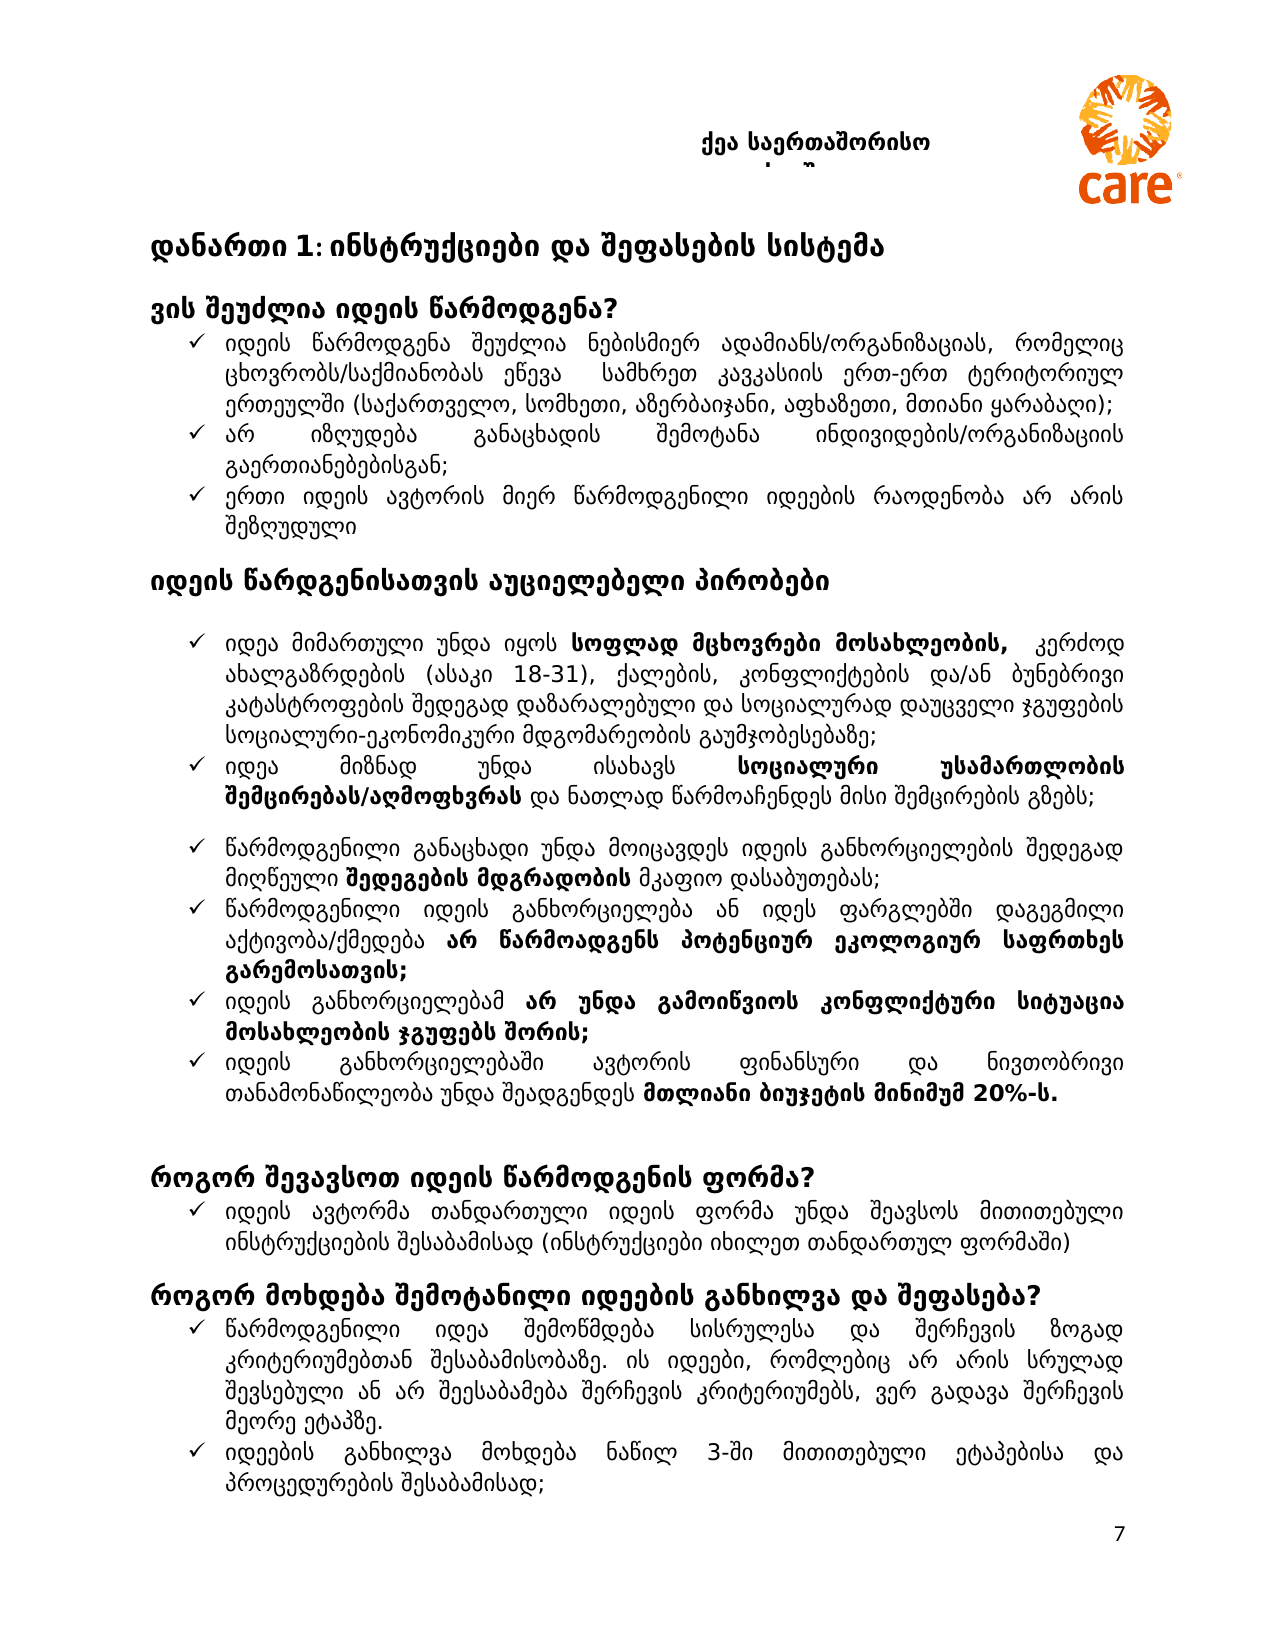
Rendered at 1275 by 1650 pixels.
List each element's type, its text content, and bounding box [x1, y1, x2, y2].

list იდეის განხორციელებამ არ უნდა გამოიწვიოს კონფლიქტური სიტუაცია მოსახლეობის ჯგუფებს შორის; [187, 988, 1125, 1045]
subtitle დანართი 1: ინსტრუქციები და შეფასების სისტემა [150, 229, 1125, 263]
subtitle როგორ შევავსოთ იდეის წარმოდგენის ფორმა? [150, 1162, 1125, 1194]
list იდეა მიზნად უნდა ისახავს სოციალური უსამართლობის შემცირებას/აღმოფხვრას და ნათლად წარმოაჩენდეს მისი შემცირების გზებს; [187, 753, 1125, 810]
list იდეა მიმართული უნდა იყოს სოფლად მცხოვრები მოსახლეობის, კერძოდ ახალგაზრდების (ასაკი 18-31), ქალების, კონფლიქტების და/ან ბუნებრივი კატასტროფების შედეგად დაზარალებული და სოციალურად დაუცველი ჯგუფების სოციალური-ეკონომიკური მდგომარეობის გაუმჯობესებაზე; [187, 630, 1125, 749]
list არ იზღუდება განაცხადის შემოტანა ინდივიდების/ორგანიზაციის გაერთიანებებისგან; [187, 422, 1125, 479]
list წარმოდგენილი იდეა შემოწმდება სისრულესა და შერჩევის ზოგად კრიტერიუმებთან შესაბამისობაზე. ის იდეები, რომლებიც არ არის სრულად შევსებული ან არ შეესაბამება შერჩევის კრიტერიუმებს, ვერ გადავა შერჩევის მეორე ეტაპზე. [187, 1317, 1125, 1435]
subtitle როგორ მოხდება შემოტანილი იდეების განხილვა და შეფასება? [150, 1280, 1125, 1312]
subtitle იდეის წარდგენისათვის აუციელებელი პირობები [150, 565, 1125, 597]
list იდეის განხორციელებაში ავტორის ფინანსური და ნივთობრივი თანამონაწილეობა უნდა შეადგენდეს მთლიანი ბიუჯეტის მინიმუმ 20%-ს. [187, 1049, 1125, 1107]
subtitle ვის შეუძლია იდეის წარმოდგენა? [150, 293, 1125, 325]
list წარმოდგენილი იდეის განხორციელება ან იდეს ფარგლებში დაგეგმილი აქტივობა/ქმედება არ წარმოადგენს პოტენციურ ეკოლოგიურ საფრთხეს გარემოსათვის; [187, 896, 1125, 984]
list იდეის ავტორმა თანდართული იდეის ფორმა უნდა შეავსოს მითითებული ინსტრუქციების შესაბამისად (ინსტრუქციები იხილეთ თანდართულ ფორმაში) [187, 1198, 1125, 1256]
list წარმოდგენილი განაცხადი უნდა მოიცავდეს იდეის განხორციელების შედეგად მიღწეული შედეგების მდგრადობის მკაფიო დასაბუთებას; [187, 835, 1125, 892]
picture [1079, 75, 1183, 204]
list იდეების განხილვა მოხდება ნაწილ 3-ში მითითებული ეტაპებისა და პროცედურების შესაბამისად; [187, 1439, 1125, 1496]
list იდეის წარმოდგენა შეუძლია ნებისმიერ ადამიანს/ორგანიზაციას, რომელიც ცხოვრობს/საქმიანობას ეწევა სამხრეთ კავკასიის ერთ-ერთ ტერიტორიულ ერთეულში (საქართველო, სომხეთი, აზერბაიჯანი, აფხაზეთი, მთიანი ყარაბაღი); [187, 330, 1125, 418]
list ერთი იდეის ავტორის მიერ წარმოდგენილი იდეების რაოდენობა არ არის შეზღუდული [187, 483, 1125, 540]
